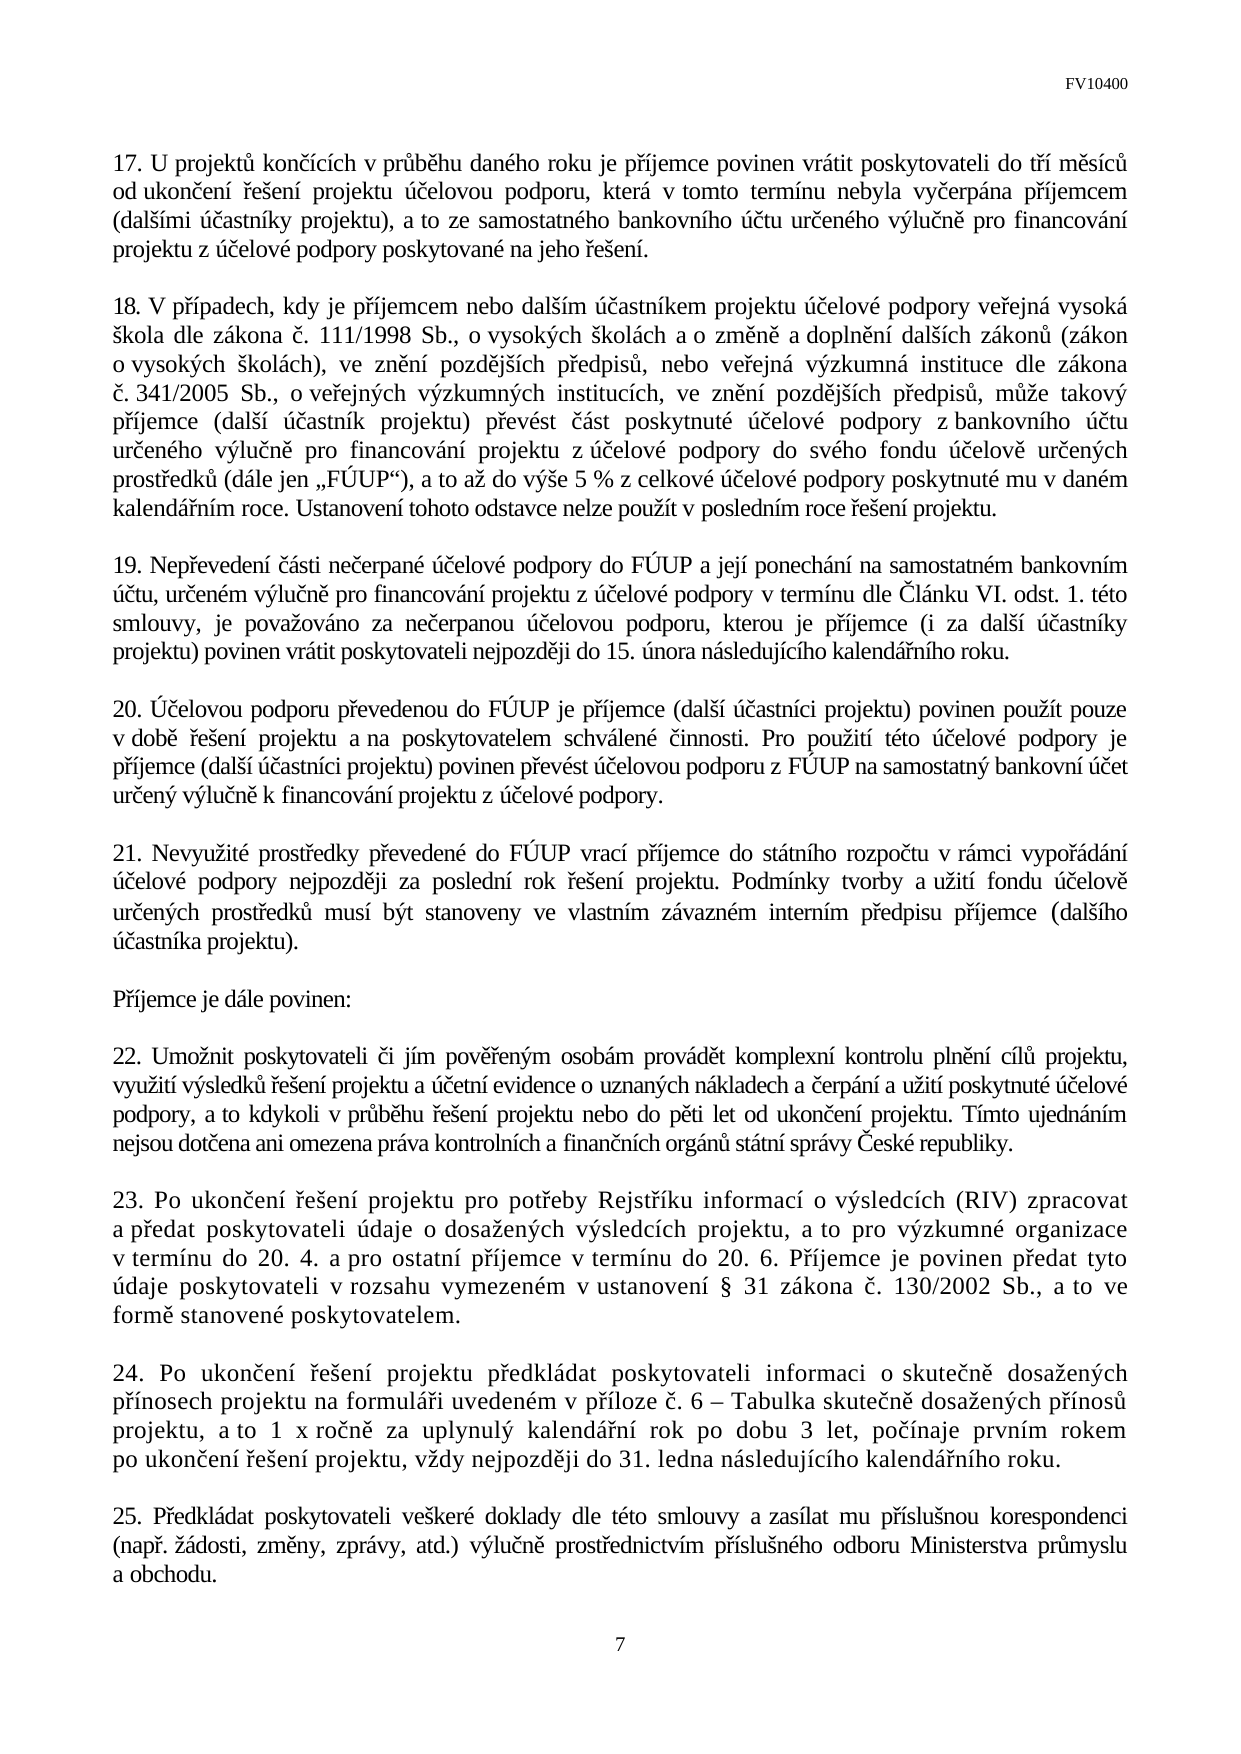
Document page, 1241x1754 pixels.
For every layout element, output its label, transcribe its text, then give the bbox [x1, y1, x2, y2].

text Příjemce je dále povinen: [112, 984, 1128, 1013]
text 21. Nevyužité prostředky převedené do FÚUP vrací příjemce do státního rozpočtu v rámci vypořádání účelové podpory nejpozději za poslední rok řešení projektu. Podmínky tvorby a užití fondu účelově určených prostředků musí být stanoveny ve vlastním závazném interním předpisu příjemce (dalšího účastníka projektu). [112, 838, 1128, 955]
text 22. Umožnit poskytovateli či jím pověřeným osobám provádět komplexní kontrolu plnění cílů projektu, využití výsledků řešení projektu a účetní evidence o uznaných nákladech a čerpání a užití poskytnuté účelové podpory, a to kdykoli v průběhu řešení projektu nebo do pěti let od ukončení projektu. Tímto ujednáním nejsou dotčena ani omezena práva kontrolních a finančních orgánů státní správy České republiky. [112, 1041, 1128, 1156]
text 25. Předkládat poskytovateli veškeré doklady dle této smlouvy a zasílat mu příslušnou korespondenci (např. žádosti, změny, zprávy, atd.) výlučně prostřednictvím příslušného odboru Ministerstva průmyslu a obchodu. [112, 1501, 1128, 1588]
text 19. Nepřevedení části nečerpané účelové podpory do FÚUP a její ponechání na samostatném bankovním účtu, určeném výlučně pro financování projektu z účelové podpory v termínu dle Článku VI. odst. 1. této smlouvy, je považováno za nečerpanou účelovou podporu, kterou je příjemce (i za další účastníky projektu) povinen vrátit poskytovateli nejpozději do 15. února následujícího kalendářního roku. [112, 550, 1128, 665]
text 23. Po ukončení řešení projektu pro potřeby Rejstříku informací o výsledcích (RIV) zpracovat a předat poskytovateli údaje o dosažených výsledcích projektu, a to pro výzkumné organizace v termínu do 20. 4. a pro ostatní příjemce v termínu do 20. 6. Příjemce je povinen předat tyto údaje poskytovateli v rozsahu vymezeném v ustanovení § 31 zákona č. 130/2002 Sb., a to ve formě stanovené poskytovatelem. [112, 1185, 1128, 1329]
text 20. Účelovou podporu převedenou do FÚUP je příjemce (další účastníci projektu) povinen použít pouze v době řešení projektu a na poskytovatelem schválené činnosti. Pro použití této účelové podpory je příjemce (další účastníci projektu) povinen převést účelovou podporu z FÚUP na samostatný bankovní účet určený výlučně k financování projektu z účelové podpory. [112, 694, 1128, 809]
text 24. Po ukončení řešení projektu předkládat poskytovateli informaci o skutečně dosažených přínosech projektu na formuláři uvedeném v příloze č. 6 – Tabulka skutečně dosažených přínosů projektu, a to 1 x ročně za uplynulý kalendářní rok po dobu 3 let, počínaje prvním rokem po ukončení řešení projektu, vždy nejpozději do 31. ledna následujícího kalendářního roku. [112, 1358, 1128, 1473]
text 18. V případech, kdy je příjemcem nebo dalším účastníkem projektu účelové podpory veřejná vysoká škola dle zákona č. 111/1998 Sb., o vysokých školách a o změně a doplnění dalších zákonů (zákon o vysokých školách), ve znění pozdějších předpisů, nebo veřejná výzkumná instituce dle zákona č. 341/2005 Sb., o veřejných výzkumných institucích, ve znění pozdějších předpisů, může takový příjemce (další účastník projektu) převést část poskytnuté účelové podpory z bankovního účtu určeného výlučně pro financování projektu z účelové podpory do svého fondu účelově určených prostředků (dále jen „FÚUP“), a to až do výše 5 % z celkové účelové podpory poskytnuté mu v daném kalendářním roce. Ustanovení tohoto odstavce nelze použít v posledním roce řešení projektu. [112, 291, 1128, 521]
text 17. U projektů končících v průběhu daného roku je příjemce povinen vrátit poskytovateli do tří měsíců od ukončení řešení projektu účelovou podporu, která v tomto termínu nebyla vyčerpána příjemcem (dalšími účastníky projektu), a to ze samostatného bankovního účtu určeného výlučně pro financování projektu z účelové podpory poskytované na jeho řešení. [112, 148, 1128, 263]
